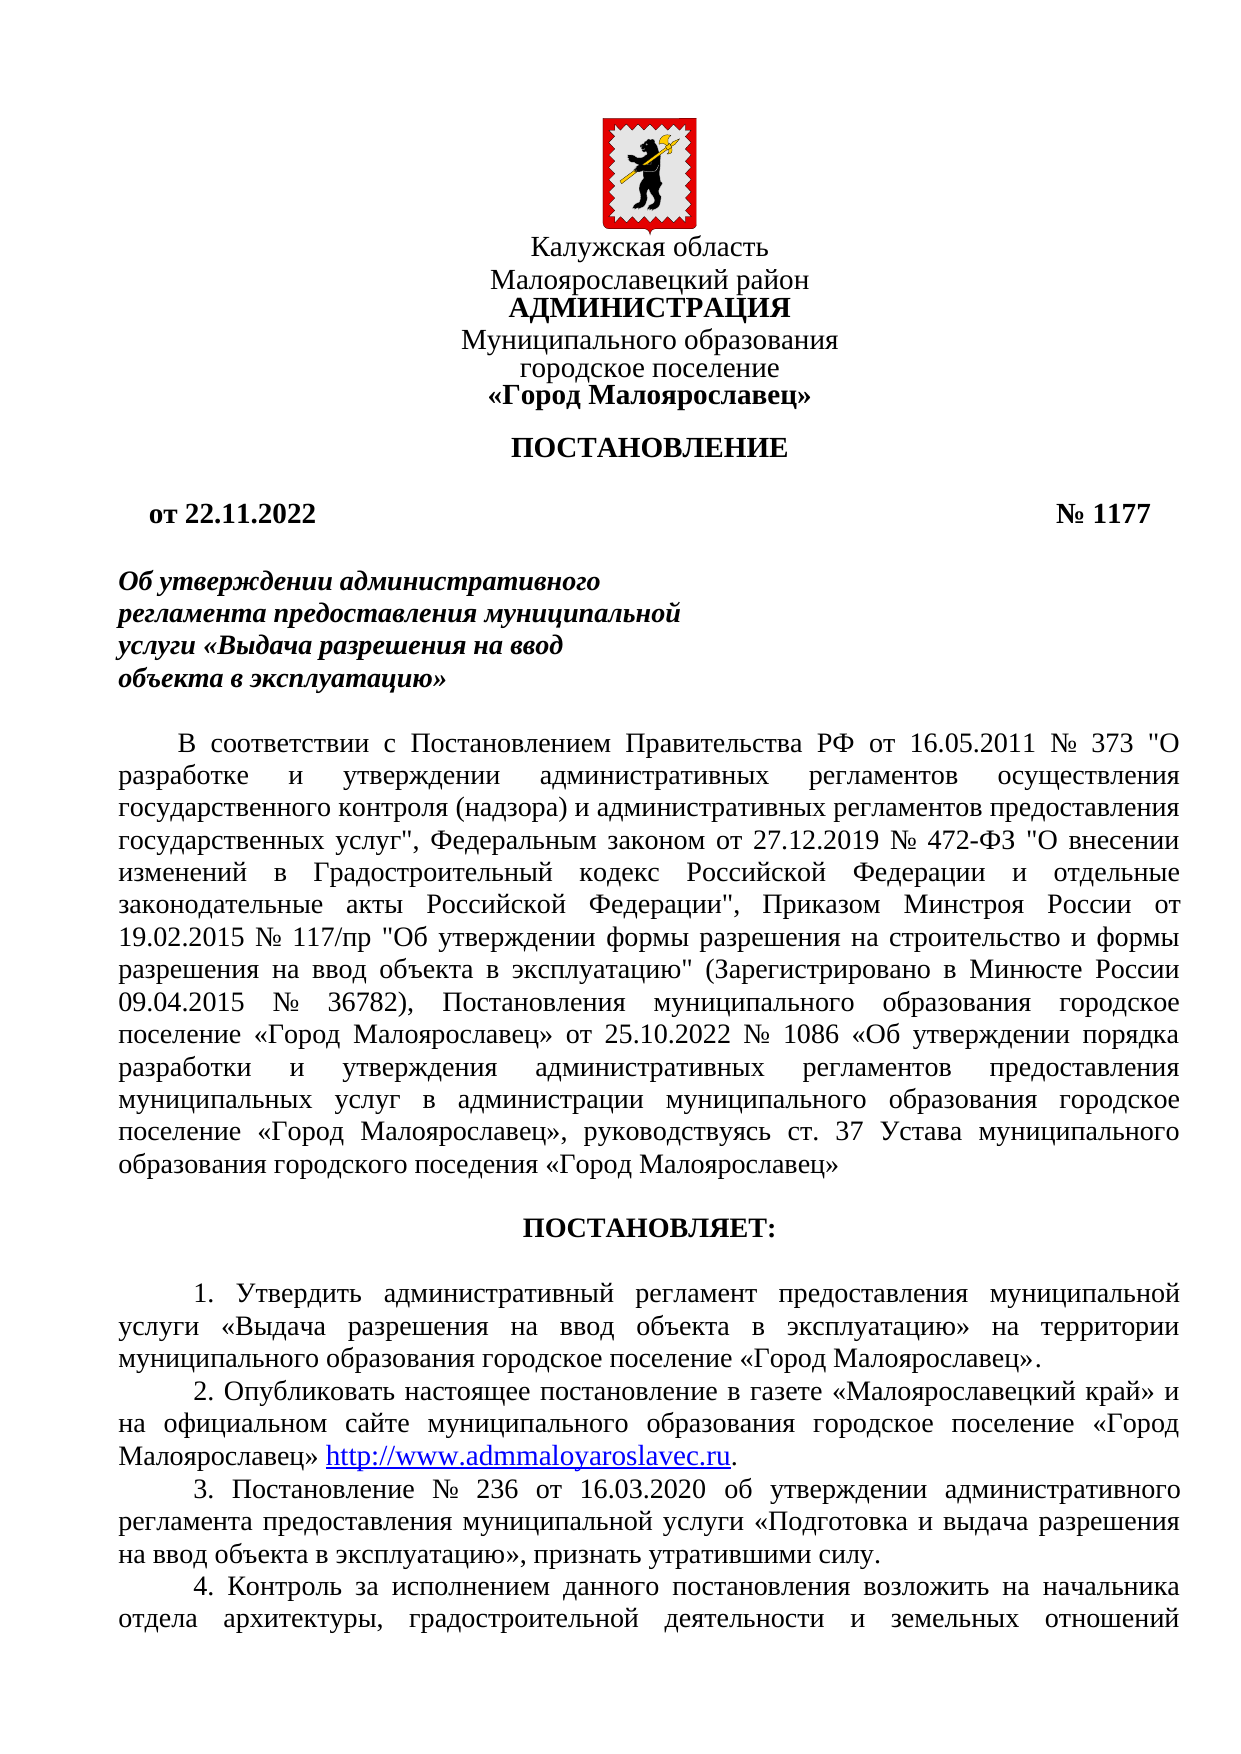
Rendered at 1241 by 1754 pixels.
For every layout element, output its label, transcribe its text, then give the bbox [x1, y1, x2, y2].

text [118, 1569, 1181, 1634]
text ПОСТАНОВЛЯЕТ: [118, 1212, 1181, 1244]
text 1. Утвердить административный регламент предоставления муниципальной услуги «Выдача разрешения на ввод объекта в эксплуатацию» на территории муниципального образования городское поселение «Город Малоярославец». [118, 1276, 1181, 1373]
text 3. Постановление № 236 от 16.03.2020 об утверждении административного регламента предоставления муниципальной услуги «Подготовка и выдача разрешения на ввод объекта в эксплуатацию», признать утратившими силу. [118, 1472, 724, 1504]
text регламента предоставления муниципальной [118, 596, 1181, 628]
text городское поселение [118, 356, 1181, 383]
text «Город Малоярославец» [118, 383, 1181, 409]
text от 22.11.2022 № 1177 [118, 497, 1181, 530]
text 3. Постановление № 236 от 16.03.2020 об утверждении административного регламента предоставления муниципальной услуги «Подготовка и выдача разрешения на ввод объекта в эксплуатацию», признать утратившими силу. [519, 1537, 1181, 1569]
text Малоярославецкий район [118, 262, 1181, 296]
text объекта в эксплуатацию» [118, 661, 1181, 693]
text Об утверждении административного [118, 564, 1181, 596]
text услуги «Выдача разрешения на ввод [118, 628, 1181, 661]
text В соответствии с Постановлением Правительства РФ от 16.05.2011 № 373 "О разработке и утверждении административных регламентов осуществления государственного контроля (надзора) и административных регламентов предоставления государственных услуг", Федеральным законом от 27.12.2019 № 472-ФЗ "О внесении изменений в Градостроительный кодекс Российской Федерации и отдельные законодательные акты Российской Федерации", Приказом Минстроя России от 19.02.2015 № 117/пр "Об утверждении формы разрешения на строительство и формы разрешения на ввод объекта в эксплуатацию" (Зарегистрировано в Минюсте России 09.04.2015 № 36782), Постановления муниципального образования городское поселение «Город Малоярославец» от 25.10.2022 № 1086 «Об утверждении порядка разработки и утверждения административных регламентов предоставления муниципальных услуг в администрации муниципального образования городское поселение «Город Малоярославец», руководствуясь ст. 37 Устава муниципального образования городского поседения «Город Малоярославец» [118, 726, 1181, 1179]
text Муниципального образования [118, 322, 1181, 356]
text 2. Опубликовать настоящее постановление в газете «Малоярославецкий край» и на официальном сайте муниципального образования городское поселение «Город Малоярославец» http://www.admmaloyaroslavec.ru. [118, 1373, 1181, 1472]
subtitle Калужская область [118, 235, 1181, 262]
text ПОСТАНОВЛЕНИЕ [118, 436, 1181, 463]
subtitle АДМИНИСТРАЦИЯ [118, 296, 1181, 322]
